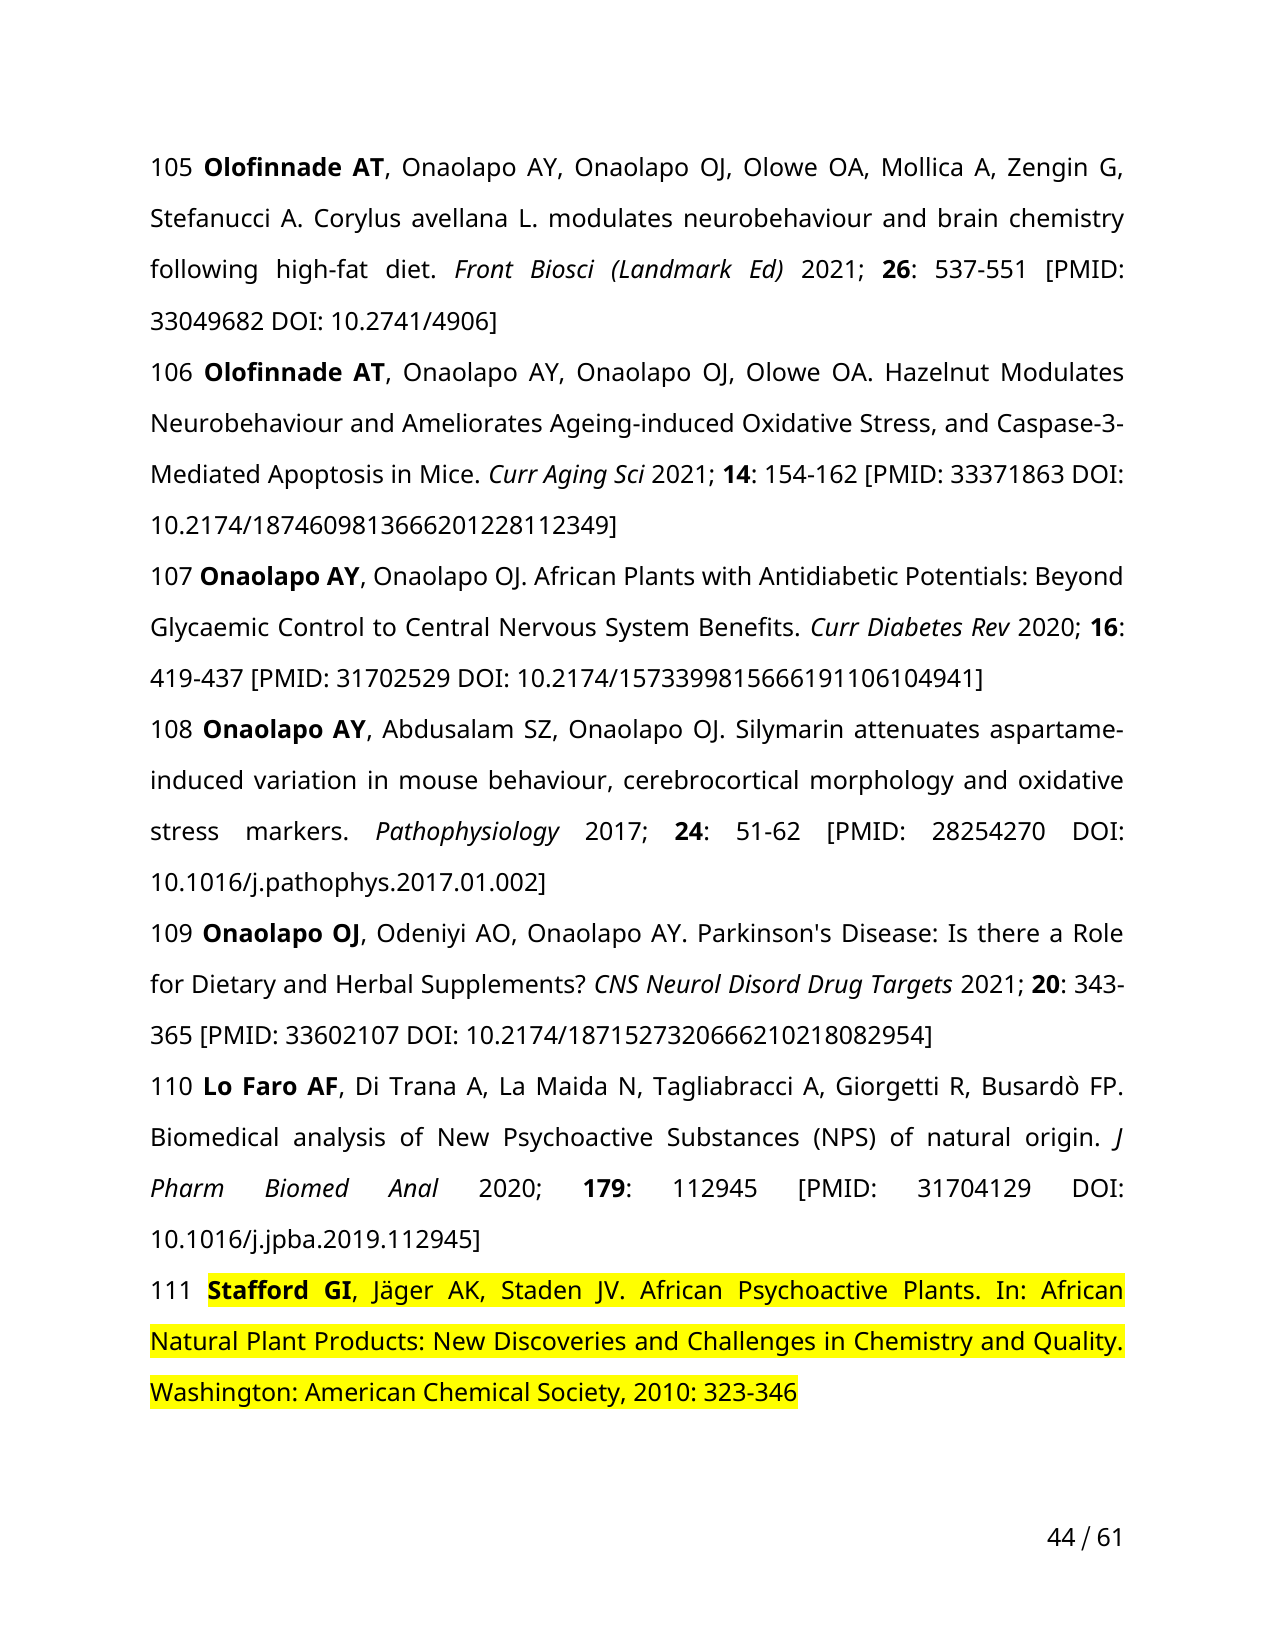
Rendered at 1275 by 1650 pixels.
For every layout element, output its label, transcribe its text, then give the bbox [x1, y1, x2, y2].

text 111 Stafford GI, Jäger AK, Staden JV. African Psychoactive Plants. In: African Natural Plant Products: New Discoveries and Challenges in Chemistry and Quality. Washington: American Chemical Society, 2010: 323-346 [150, 1273, 1125, 1324]
text 111 Stafford GI, Jäger AK, Staden JV. African Psychoactive Plants. In: African Natural Plant Products: New Discoveries and Challenges in Chemistry and Quality. Washington: American Chemical Society, 2010: 323-346 [150, 1358, 1125, 1409]
text 106 Olofinnade AT, Onaolapo AY, Onaolapo OJ, Olowe OA. Hazelnut Modulates Neurobehaviour and Ameliorates Ageing-induced Oxidative Stress, and Caspase-3-Mediated Apoptosis in Mice. Curr Aging Sci 2021; 14: 154-162 [PMID: 33371863 DOI: 10.2174/1874609813666201228112349] [150, 354, 1125, 541]
text 105 Olofinnade AT, Onaolapo AY, Onaolapo OJ, Olowe OA, Mollica A, Zengin G, Stefanucci A. Corylus avellana L. modulates neurobehaviour and brain chemistry following high-fat diet. Front Biosci (Landmark Ed) 2021; 26: 537-551 [PMID: 33049682 DOI: 10.2741/4906] [150, 150, 1125, 337]
text 107 Onaolapo AY, Onaolapo OJ. African Plants with Antidiabetic Potentials: Beyond Glycaemic Control to Central Nervous System Benefits. Curr Diabetes Rev 2020; 16: 419-437 [PMID: 31702529 DOI: 10.2174/1573399815666191106104941] [150, 558, 1125, 694]
text 109 Onaolapo OJ, Odeniyi AO, Onaolapo AY. Parkinson's Disease: Is there a Role for Dietary and Herbal Supplements? CNS Neurol Disord Drug Targets 2021; 20: 343-365 [PMID: 33602107 DOI: 10.2174/1871527320666210218082954] [150, 916, 1125, 1052]
text 108 Onaolapo AY, Abdusalam SZ, Onaolapo OJ. Silymarin attenuates aspartame-induced variation in mouse behaviour, cerebrocortical morphology and oxidative stress markers. Pathophysiology 2017; 24: 51-62 [PMID: 28254270 DOI: 10.1016/j.pathophys.2017.01.002] [150, 711, 1125, 899]
text 110 Lo Faro AF, Di Trana A, La Maida N, Tagliabracci A, Giorgetti R, Busardò FP. Biomedical analysis of New Psychoactive Substances (NPS) of natural origin. J Pharm Biomed Anal 2020; 179: 112945 [PMID: 31704129 DOI: 10.1016/j.jpba.2019.112945] [150, 1069, 1125, 1256]
